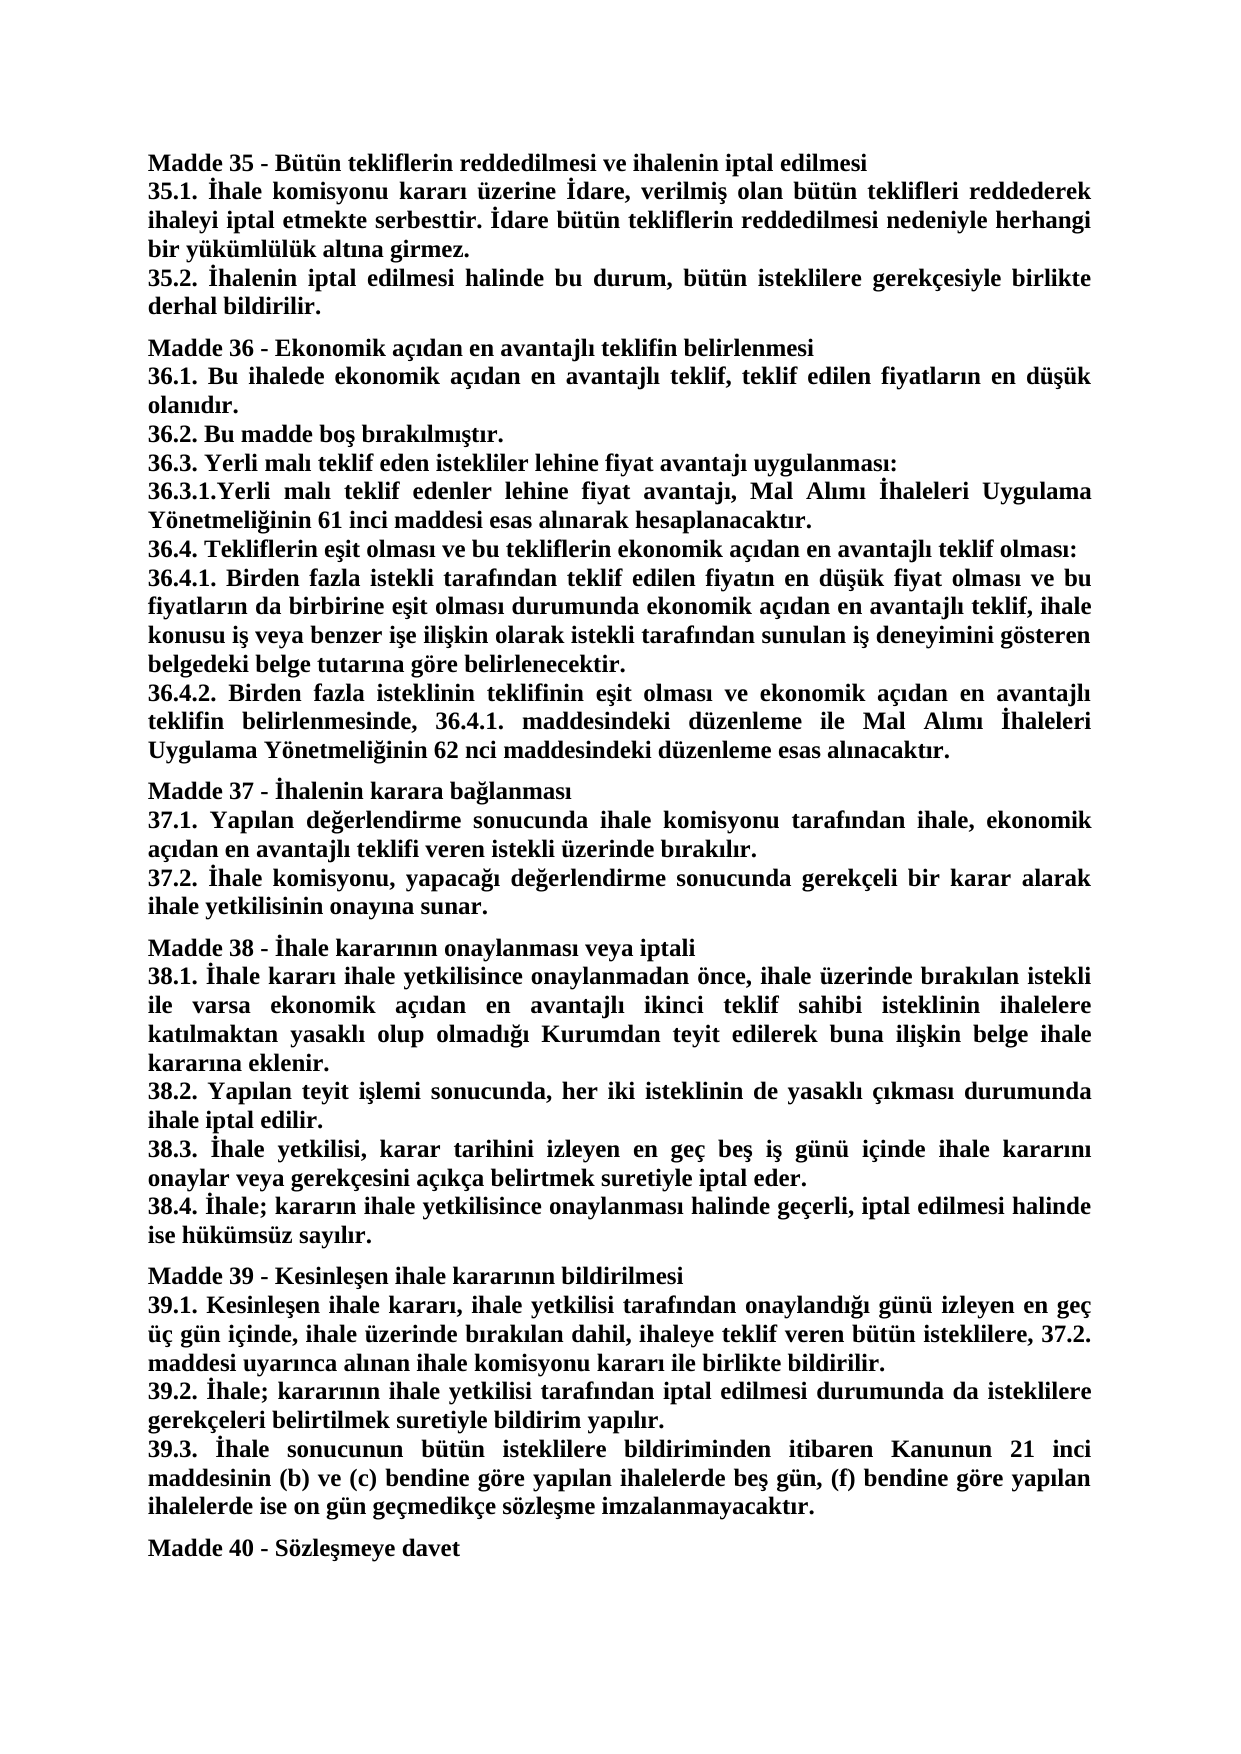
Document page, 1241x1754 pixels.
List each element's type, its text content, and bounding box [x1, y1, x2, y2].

text Madde 40 - Sözleşmeye davet [148, 1533, 1093, 1561]
text 36.4.1. Birden fazla istekli tarafından teklif edilen fiyatın en düşük fiyat olması ve bu fiyatların da birbirine eşit olması durumunda ekonomik açıdan en avantajlı teklif, ihale konusu iş veya benzer işe ilişkin olarak istekli tarafından sunulan iş deneyimini gösteren belgedeki belge tutarına göre belirlenecektir. [148, 563, 1093, 678]
text 39.1. Kesinleşen ihale kararı, ihale yetkilisi tarafından onaylandığı günü izleyen en geç üç gün içinde, ihale üzerinde bırakılan dahil, ihaleye teklif veren bütün isteklilere, 37.2. maddesi uyarınca alınan ihale komisyonu kararı ile birlikte bildirilir. [148, 1290, 1093, 1376]
text Madde 35 - Bütün tekliflerin reddedilmesi ve ihalenin iptal edilmesi [148, 148, 1093, 176]
text Madde 38 - İhale kararının onaylanması veya iptali [148, 933, 1093, 961]
text 36.3. Yerli malı teklif eden istekliler lehine fiyat avantajı uygulanması: [148, 448, 1093, 476]
text 35.2. İhalenin iptal edilmesi halinde bu durum, bütün isteklilere gerekçesiyle birlikte derhal bildirilir. [148, 263, 1093, 320]
text 39.3. İhale sonucunun bütün isteklilere bildiriminden itibaren Kanunun 21 inci maddesinin (b) ve (c) bendine göre yapılan ihalelerde beş gün, (f) bendine göre yapılan ihalelerde ise on gün geçmedikçe sözleşme imzalanmayacaktır. [148, 1434, 1093, 1520]
text Madde 39 - Kesinleşen ihale kararının bildirilmesi [148, 1261, 1093, 1290]
text 37.1. Yapılan değerlendirme sonucunda ihale komisyonu tarafından ihale, ekonomik açıdan en avantajlı teklifi veren istekli üzerinde bırakılır. [148, 805, 1093, 863]
text 36.3.1.Yerli malı teklif edenler lehine fiyat avantajı, Mal Alımı İhaleleri Uygulama Yönetmeliğinin 61 inci maddesi esas alınarak hesaplanacaktır. [148, 476, 1093, 534]
text 38.2. Yapılan teyit işlemi sonucunda, her iki isteklinin de yasaklı çıkması durumunda ihale iptal edilir. [148, 1076, 1093, 1134]
text 36.2. Bu madde boş bırakılmıştır. [148, 419, 1093, 448]
text 37.2. İhale komisyonu, yapacağı değerlendirme sonucunda gerekçeli bir karar alarak ihale yetkilisinin onayına sunar. [148, 863, 1093, 920]
text 35.1. İhale komisyonu kararı üzerine İdare, verilmiş olan bütün teklifleri reddederek ihaleyi iptal etmekte serbesttir. İdare bütün tekliflerin reddedilmesi nedeniyle herhangi bir yükümlülük altına girmez. [148, 176, 1093, 263]
text Madde 36 - Ekonomik açıdan en avantajlı teklifin belirlenmesi [148, 333, 1093, 361]
text 36.4. Tekliflerin eşit olması ve bu tekliflerin ekonomik açıdan en avantajlı teklif olması: [148, 534, 1093, 563]
text 36.1. Bu ihalede ekonomik açıdan en avantajlı teklif, teklif edilen fiyatların en düşük olanıdır. [148, 361, 1093, 419]
text Madde 37 - İhalenin karara bağlanması [148, 776, 1093, 805]
text 38.1. İhale kararı ihale yetkilisince onaylanmadan önce, ihale üzerinde bırakılan istekli ile varsa ekonomik açıdan en avantajlı ikinci teklif sahibi isteklinin ihalelere katılmaktan yasaklı olup olmadığı Kurumdan teyit edilerek buna ilişkin belge ihale kararına eklenir. [148, 961, 1093, 1076]
text 38.4. İhale; kararın ihale yetkilisince onaylanması halinde geçerli, iptal edilmesi halinde ise hükümsüz sayılır. [148, 1191, 1093, 1249]
text 36.4.2. Birden fazla isteklinin teklifinin eşit olması ve ekonomik açıdan en avantajlı teklifin belirlenmesinde, 36.4.1. maddesindeki düzenleme ile Mal Alımı İhaleleri Uygulama Yönetmeliğinin 62 nci maddesindeki düzenleme esas alınacaktır. [148, 678, 1093, 764]
text 39.2. İhale; kararının ihale yetkilisi tarafından iptal edilmesi durumunda da isteklilere gerekçeleri belirtilmek suretiyle bildirim yapılır. [148, 1376, 1093, 1434]
text 38.3. İhale yetkilisi, karar tarihini izleyen en geç beş iş günü içinde ihale kararını onaylar veya gerekçesini açıkça belirtmek suretiyle iptal eder. [148, 1134, 1093, 1191]
